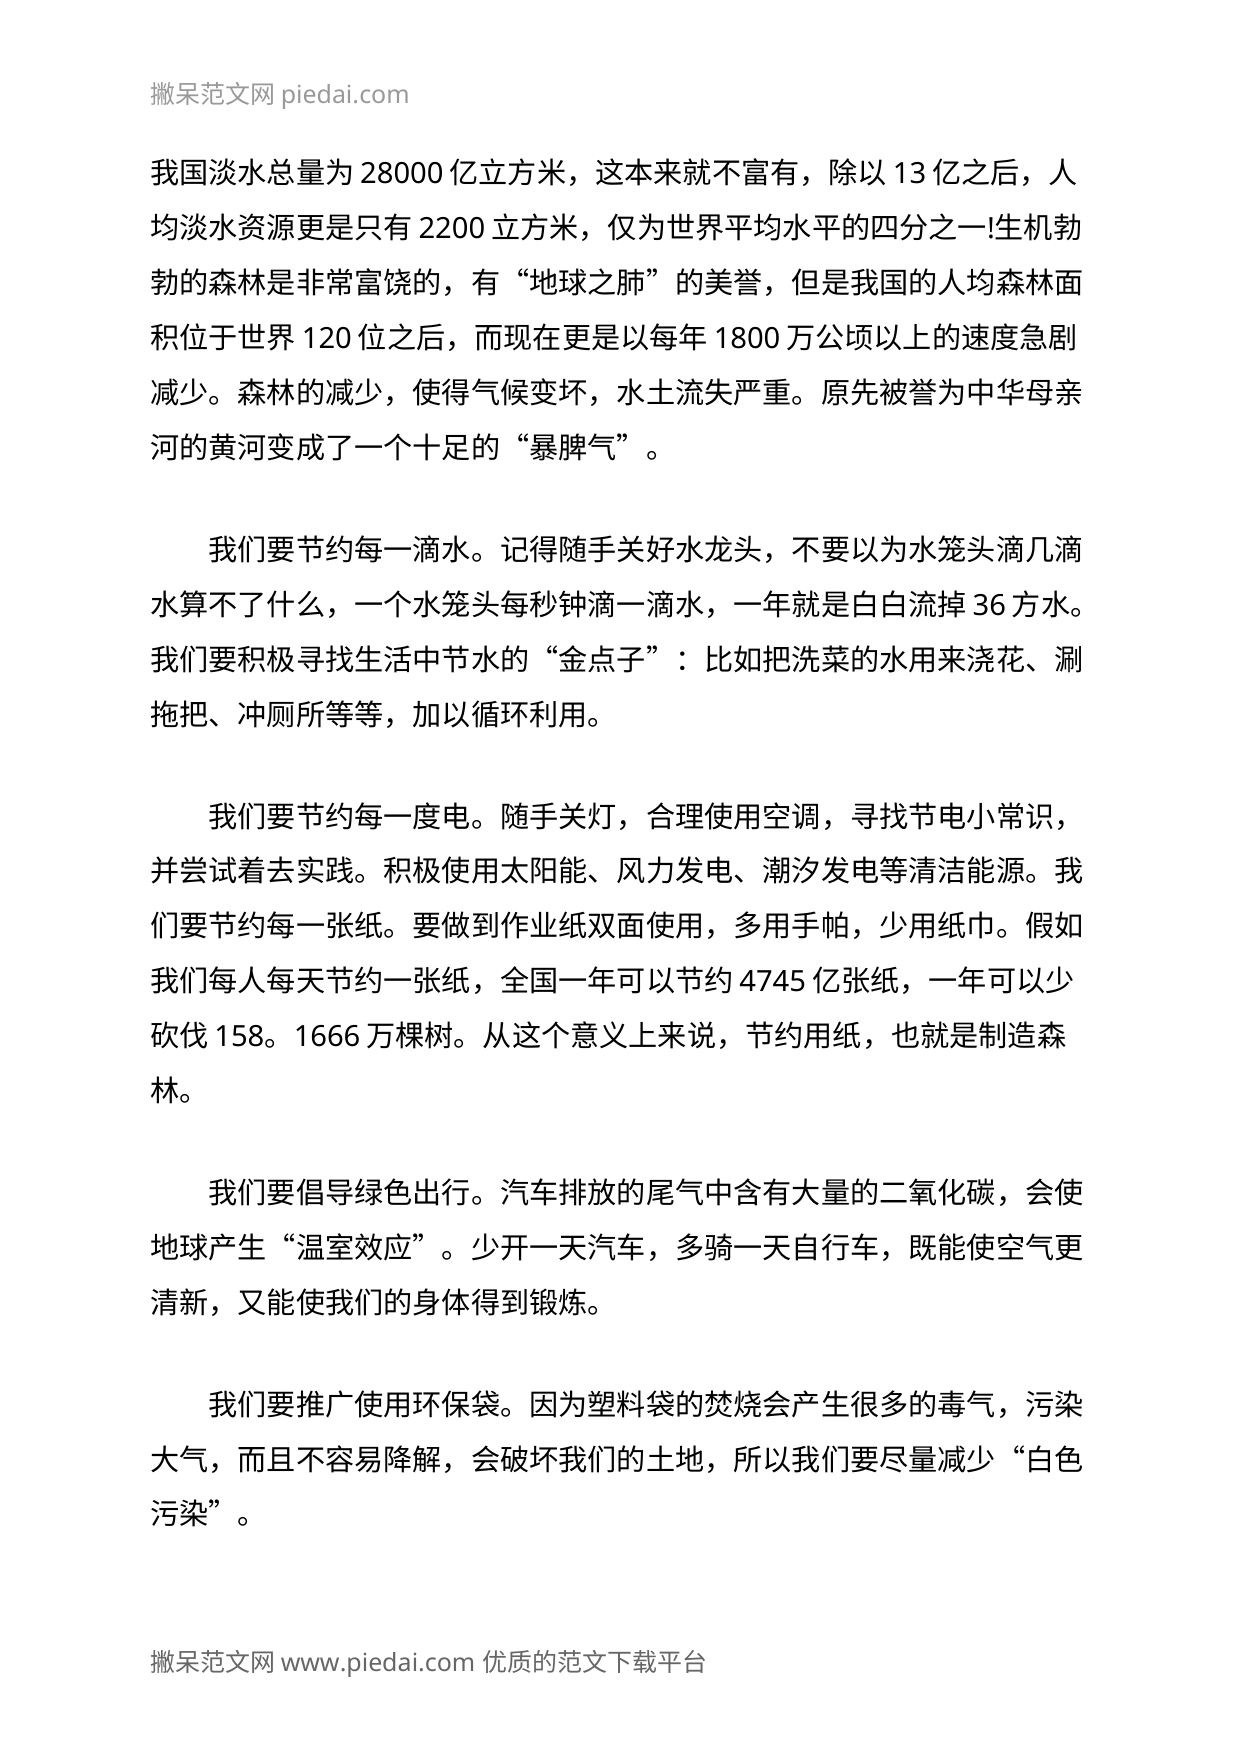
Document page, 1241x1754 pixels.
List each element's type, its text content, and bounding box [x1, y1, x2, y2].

text 我们要倡导绿色出行。汽车排放的尾气中含有大量的二氧化碳，会使地球产生“温室效应”。少开一天汽车，多骑一天自行车，既能使空气更清新，又能使我们的身体得到锻炼。 [150, 1169, 1090, 1322]
text 我们要推广使用环保袋。因为塑料袋的焚烧会产生很多的毒气，污染大气，而且不容易降解，会破坏我们的土地，所以我们要尽量减少“白色污染”。 [150, 1381, 1090, 1533]
text 我们要节约每一滴水。记得随手关好水龙头，不要以为水笼头滴几滴水算不了什么，一个水笼头每秒钟滴一滴水，一年就是白白流掉36方水。我们要积极寻找生活中节水的“金点子”：比如把洗菜的水用来浇花、涮拖把、冲厕所等等，加以循环利用。 [150, 527, 1090, 734]
text 我们要节约每一度电。随手关灯，合理使用空调，寻找节电小常识，并尝试着去实践。积极使用太阳能、风力发电、潮汐发电等清洁能源。我们要节约每一张纸。要做到作业纸双面使用，多用手帕，少用纸巾。假如我们每人每天节约一张纸，全国一年可以节约4745亿张纸，一年可以少砍伐158。1666万棵树。从这个意义上来说，节约用纸，也就是制造森林。 [150, 793, 1090, 1110]
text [150, 150, 1090, 467]
